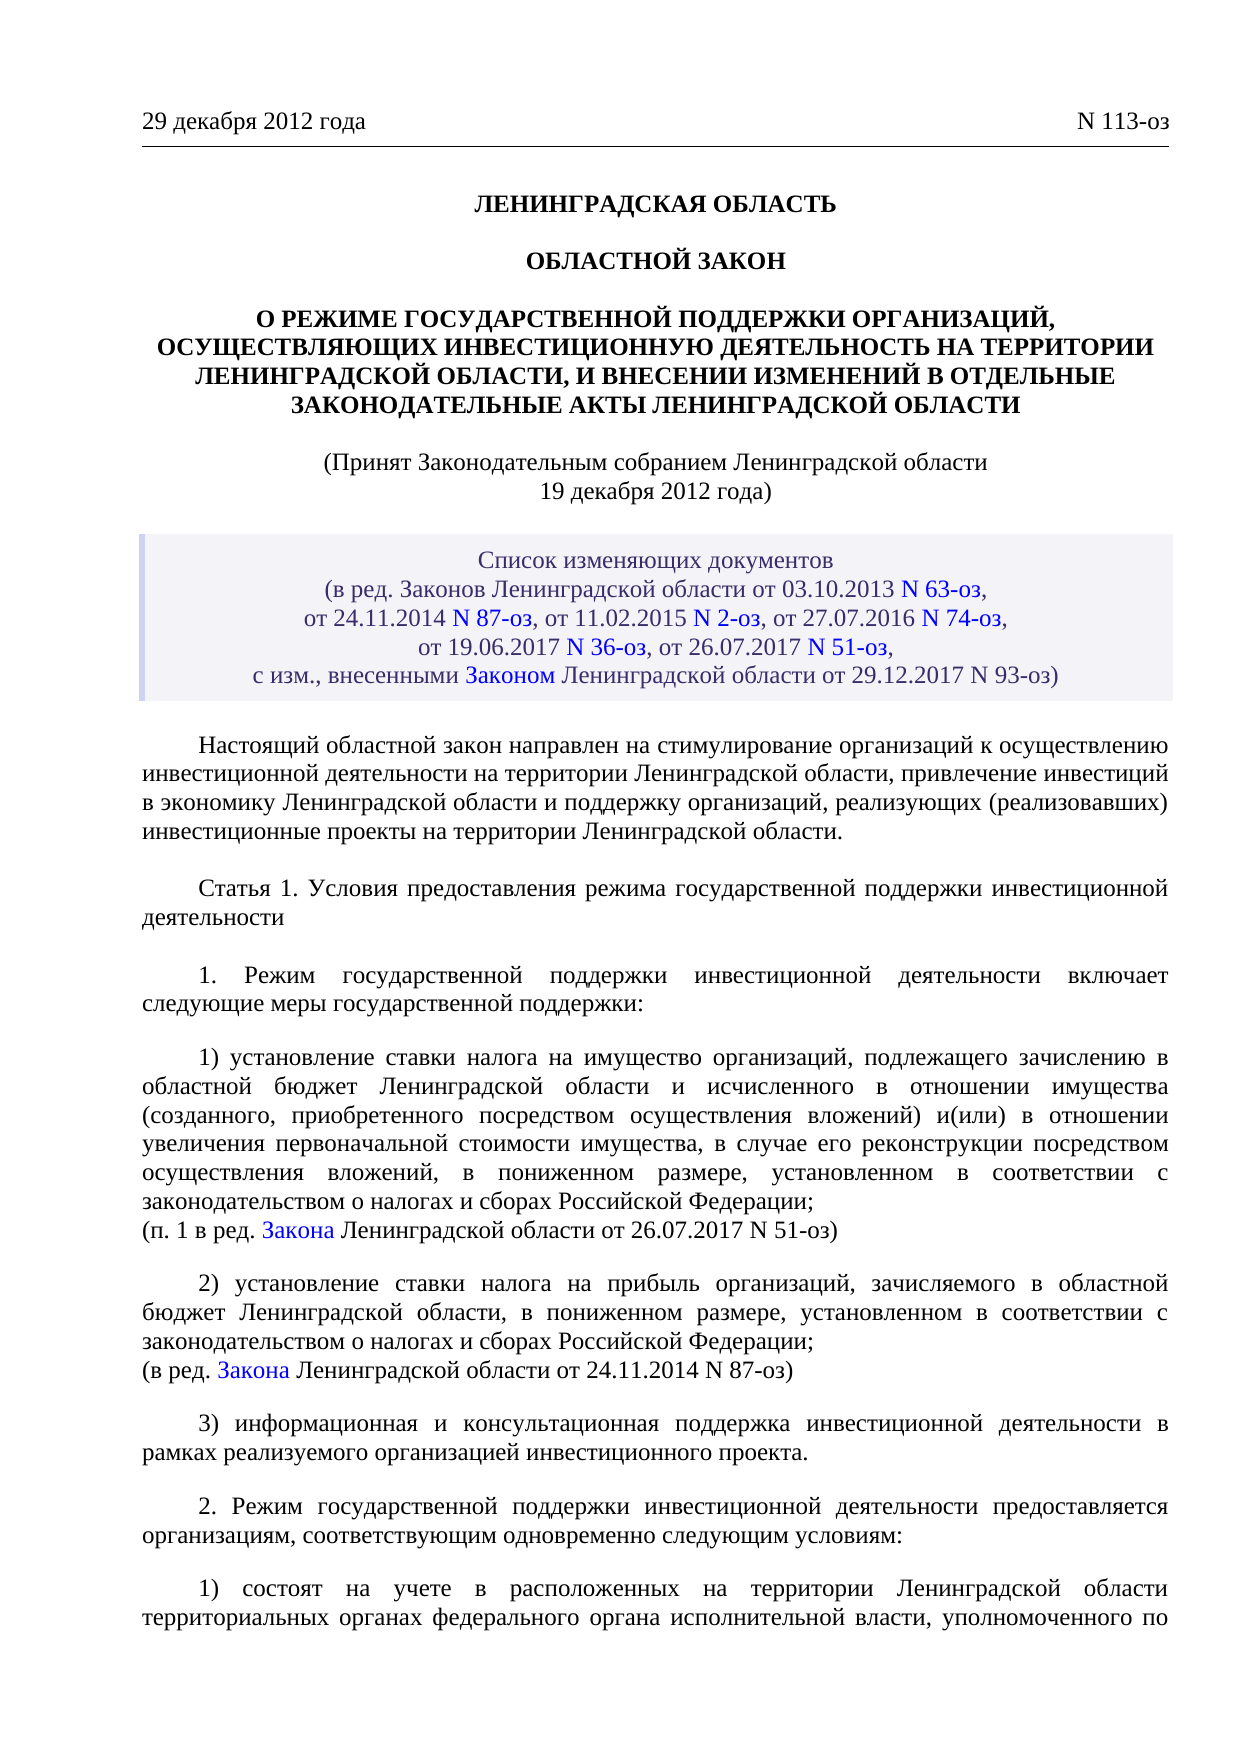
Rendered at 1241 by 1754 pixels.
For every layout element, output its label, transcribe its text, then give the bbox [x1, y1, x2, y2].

text Статья 1. Условия предоставления режима государственной поддержки инвестиционной деятельности [142, 873, 1169, 931]
text 1. Режим государственной поддержки инвестиционной деятельности включает следующие меры государственной поддержки: [142, 960, 1169, 1017]
title ОБЛАСТНОЙ ЗАКОН [142, 246, 1169, 275]
table_header N 113-оз [656, 106, 1169, 135]
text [142, 1573, 1169, 1631]
table_header 29 декабря 2012 года [142, 106, 656, 135]
title ЛЕНИНГРАДСКОЙ ОБЛАСТИ, И ВНЕСЕНИИ ИЗМЕНЕНИЙ В ОТДЕЛЬНЫЕ [142, 361, 1169, 390]
text Настоящий областной закон направлен на стимулирование организаций к осуществлению инвестиционной деятельности на территории Ленинградской области, привлечение инвестиций в экономику Ленинградской области и поддержку организаций, реализующих (реализовавших) инвестиционные проекты на территории Ленинградской области. [142, 730, 1169, 845]
text (Принят Законодательным собранием Ленинградской области [142, 447, 1169, 476]
text 2. Режим государственной поддержки инвестиционной деятельности предоставляется организациям, соответствующим одновременно следующим условиям: [142, 1491, 1169, 1548]
table_header Список изменяющих документов (в ред. Законов Ленинградской области от 03.10.2013 N 63-оз, от 24.11.2014 N 87-оз, от 11.02.2015 N 2-оз, от 27.07.2016 N 74-оз, от 19.06.2017 N 36-оз, от 26.07.2017 N 51-оз, с изм., внесенными Законом Ленинградской области от 29.12.2017 N 93-оз) [145, 534, 1166, 701]
text (в ред. Закона Ленинградской области от 24.11.2014 N 87-оз) [142, 1355, 1169, 1383]
text (п. 1 в ред. Закона Ленинградской области от 26.07.2017 N 51-оз) [142, 1215, 1169, 1243]
title ЗАКОНОДАТЕЛЬНЫЕ АКТЫ ЛЕНИНГРАДСКОЙ ОБЛАСТИ [142, 390, 1169, 419]
title ЛЕНИНГРАДСКАЯ ОБЛАСТЬ [142, 189, 1169, 217]
text 1) установление ставки налога на имущество организаций, подлежащего зачислению в областной бюджет Ленинградской области и исчисленного в отношении имущества (созданного, приобретенного посредством осуществления вложений) и(или) в отношении увеличения первоначальной стоимости имущества, в случае его реконструкции посредством осуществления вложений, в пониженном размере, установленном в соответствии с законодательством о налогах и сборах Российской Федерации; [142, 1042, 1169, 1215]
text 2) установление ставки налога на прибыль организаций, зачисляемого в областной бюджет Ленинградской области, в пониженном размере, установленном в соответствии с законодательством о налогах и сборах Российской Федерации; [142, 1268, 1169, 1355]
title ОСУЩЕСТВЛЯЮЩИХ ИНВЕСТИЦИОННУЮ ДЕЯТЕЛЬНОСТЬ НА ТЕРРИТОРИИ [142, 332, 1169, 361]
title О РЕЖИМЕ ГОСУДАРСТВЕННОЙ ПОДДЕРЖКИ ОРГАНИЗАЦИЙ, [142, 304, 1169, 332]
text 19 декабря 2012 года) [142, 476, 1169, 505]
text 3) информационная и консультационная поддержка инвестиционной деятельности в рамках реализуемого организацией инвестиционного проекта. [142, 1408, 1169, 1466]
